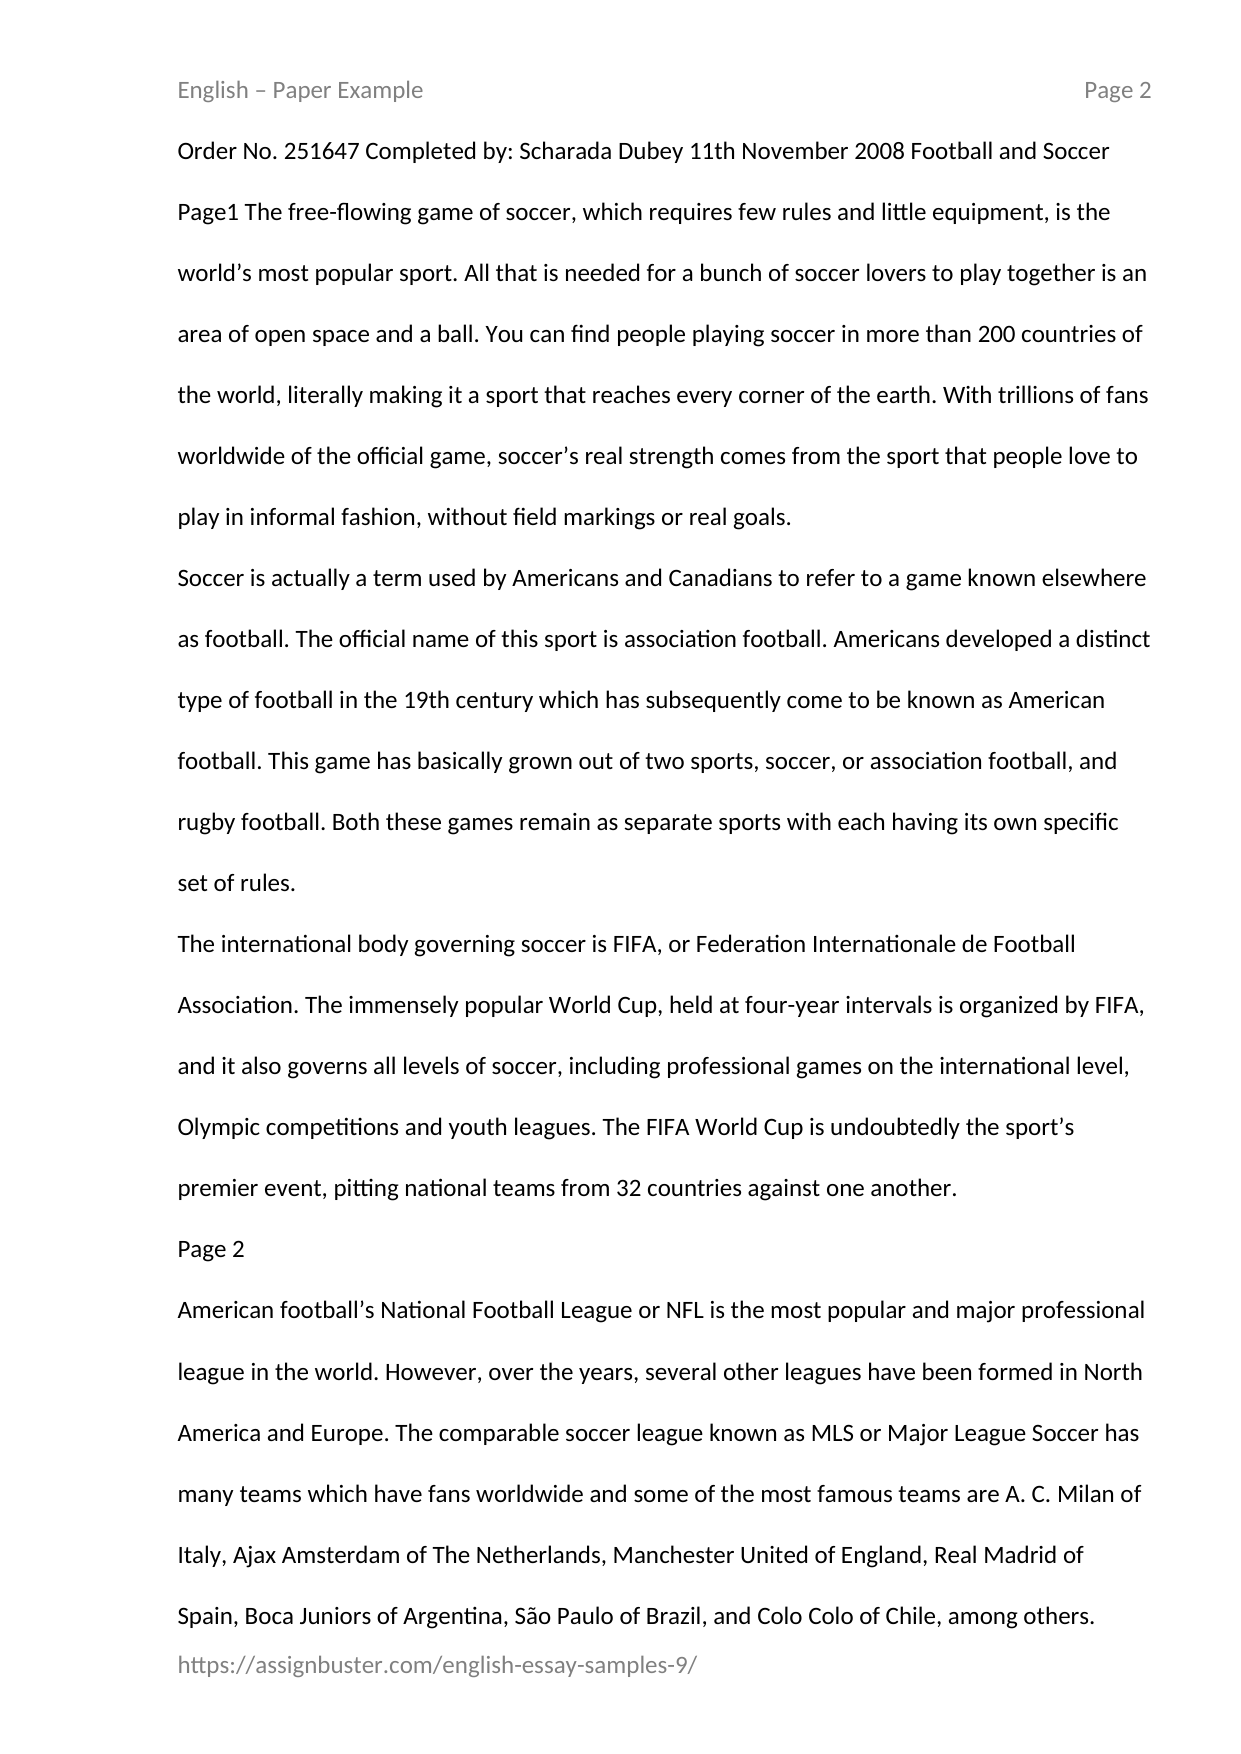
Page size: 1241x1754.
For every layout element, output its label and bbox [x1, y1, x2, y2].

text [177, 135, 1152, 1630]
